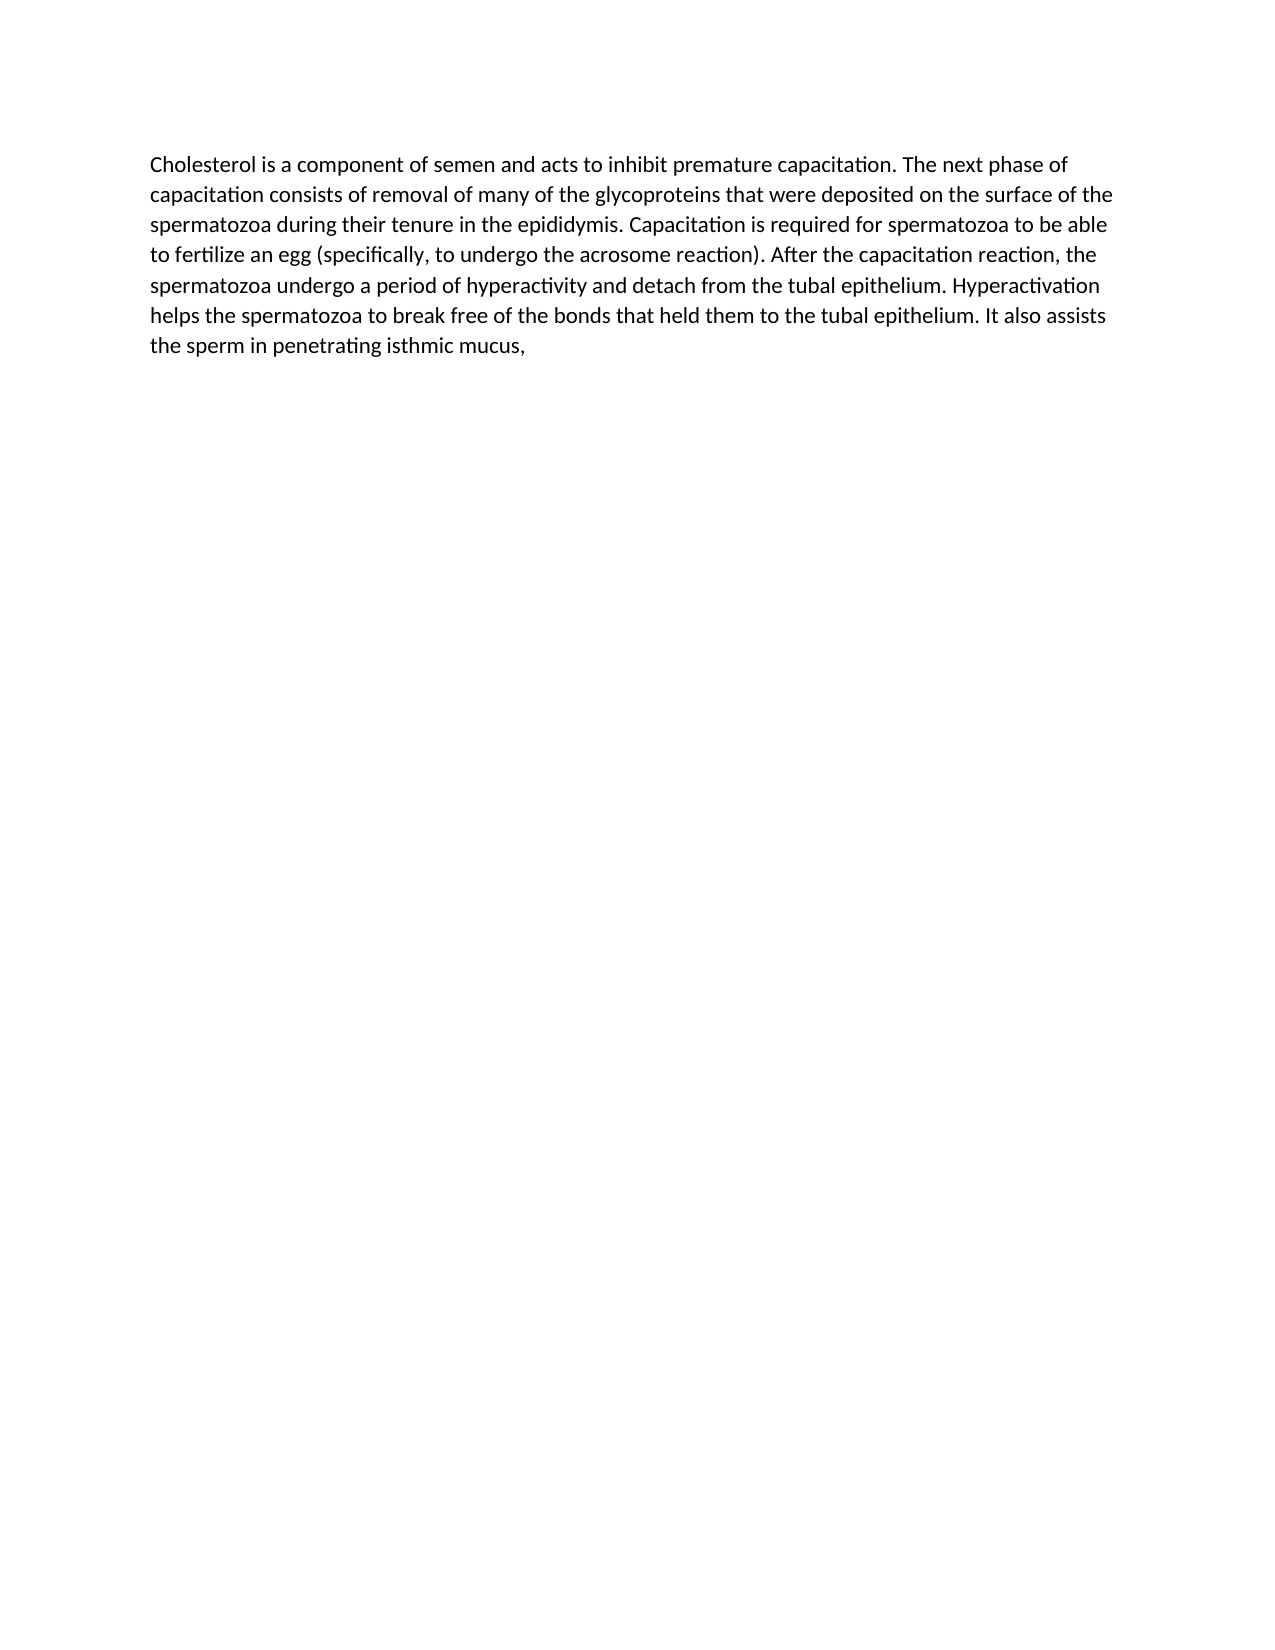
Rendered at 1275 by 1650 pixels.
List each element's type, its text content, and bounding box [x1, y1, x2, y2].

text Cholesterol is a component of semen and acts to inhibit premature capacitation. The next phase of capacitation consists of removal of many of the glycoproteins that were deposited on the surface of the spermatozoa during their tenure in the epididymis. Capacitation is required for spermatozoa to be able to fertilize an egg (specifically, to undergo the acrosome reaction). After the capacitation reaction, the spermatozoa undergo a period of hyperactivity and detach from the tubal epithelium. Hyperactivation helps the spermatozoa to break free of the bonds that held them to the tubal epithelium. It also assists the sperm in penetrating isthmic mucus, [150, 150, 1125, 359]
